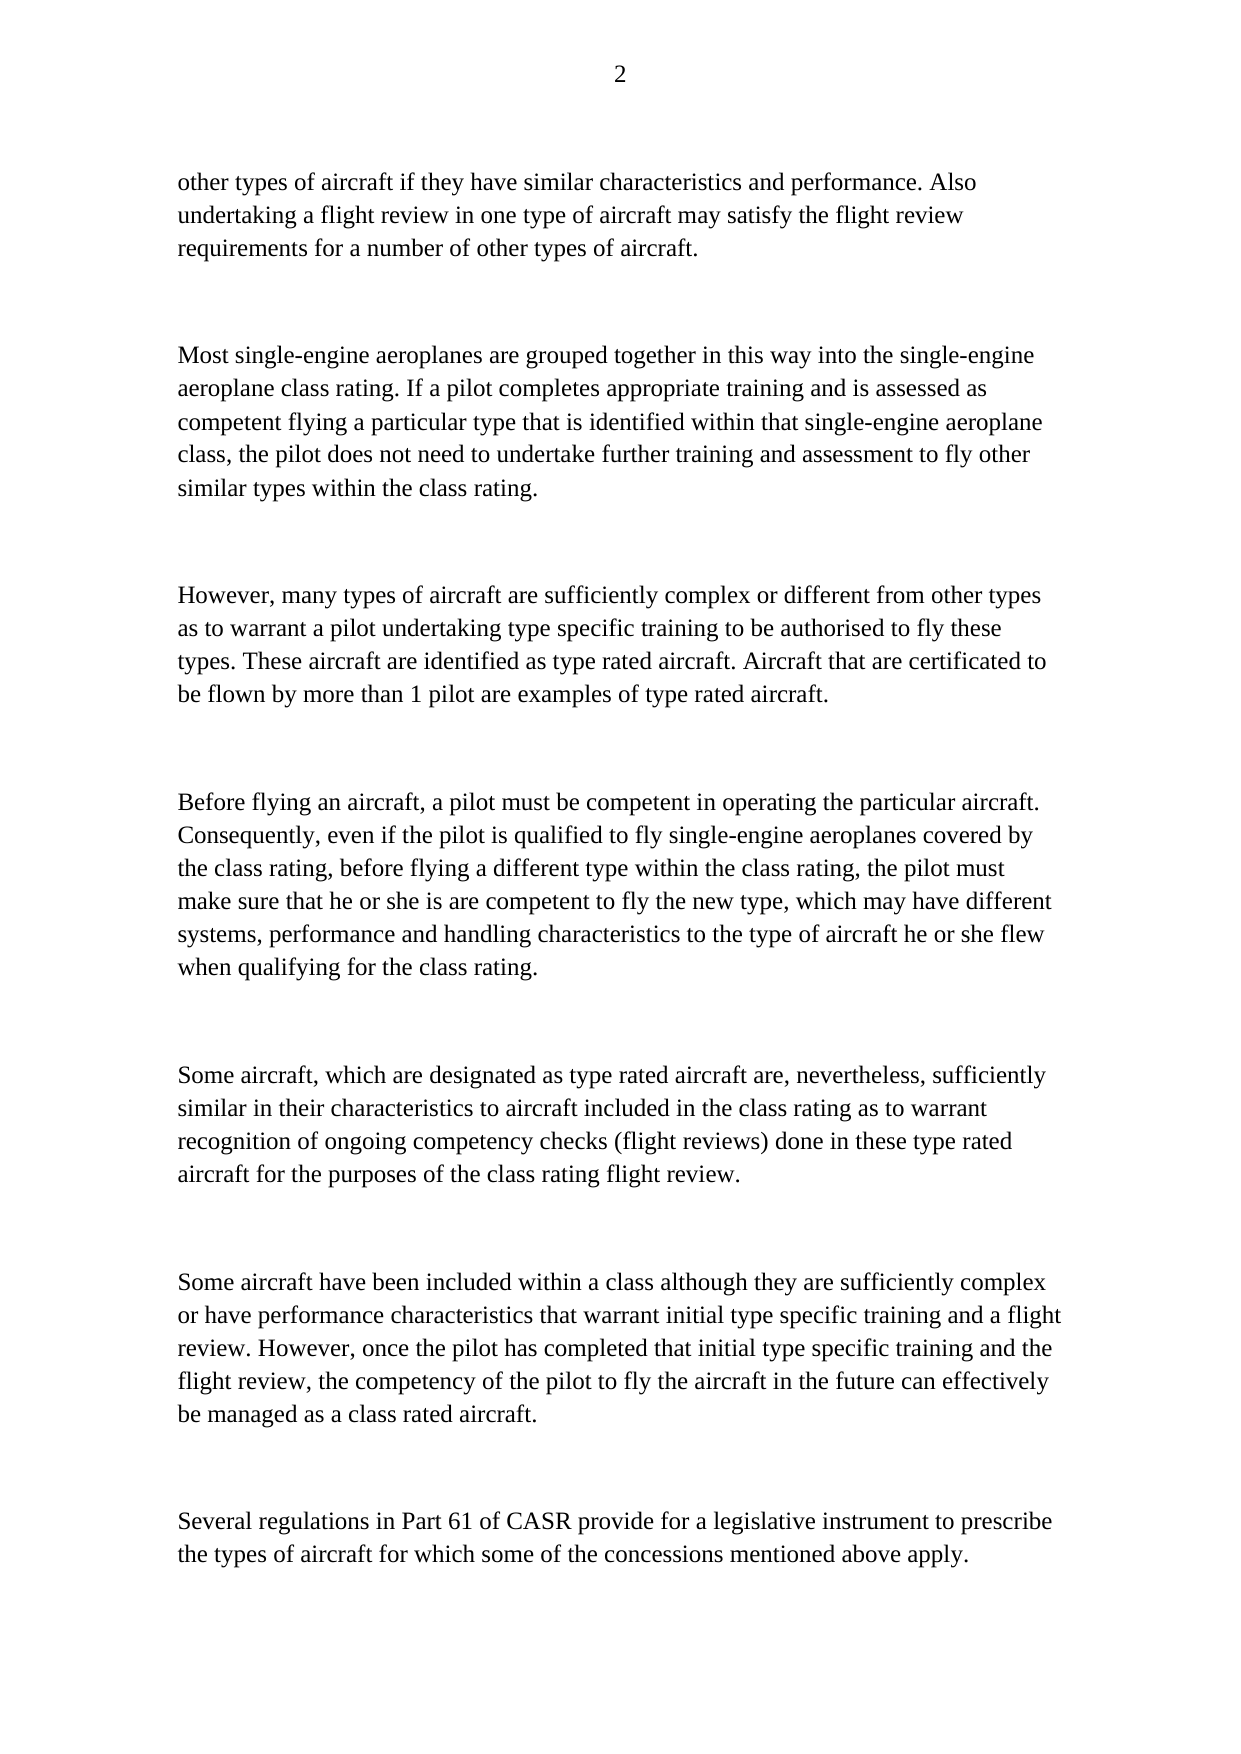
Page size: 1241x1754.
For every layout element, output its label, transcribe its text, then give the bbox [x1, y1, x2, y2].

text Some aircraft have been included within a class although they are sufficiently complex or have performance characteristics that warrant initial type specific training and a flight review. However, once the pilot has completed that initial type specific training and the flight review, the competency of the pilot to fly the aircraft in the future can effectively be managed as a class rated aircraft. [177, 1267, 1063, 1427]
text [177, 167, 1063, 262]
text Most single-engine aeroplanes are grouped together in this way into the single-engine aeroplane class rating. If a pilot completes appropriate training and is assessed as competent flying a particular type that is identified within that single-engine aeroplane class, the pilot does not need to undertake further training and assessment to fly other similar types within the class rating. [177, 341, 1063, 501]
text However, many types of aircraft are sufficiently complex or different from other types as to warrant a pilot undertaking type specific training to be authorised to fly these types. These aircraft are identified as type rated aircraft. Aircraft that are certificated to be flown by more than 1 pilot are examples of type rated aircraft. [177, 580, 1063, 708]
text Some aircraft, which are designated as type rated aircraft are, nevertheless, sufficiently similar in their characteristics to aircraft included in the class rating as to warrant recognition of ongoing competency checks (flight reviews) done in these type rated aircraft for the purposes of the class rating flight review. [177, 1060, 1063, 1188]
text Before flying an aircraft, a pilot must be competent in operating the particular aircraft. Consequently, even if the pilot is qualified to fly single-engine aeroplanes covered by the class rating, before flying a different type within the class rating, the pilot must make sure that he or she is are competent to fly the new type, which may have different systems, performance and handling characteristics to the type of aircraft he or she flew when qualifying for the class rating. [177, 787, 1063, 981]
text Several regulations in Part 61 of CASR provide for a legislative instrument to prescribe the types of aircraft for which some of the concessions mentioned above apply. [177, 1506, 1063, 1568]
